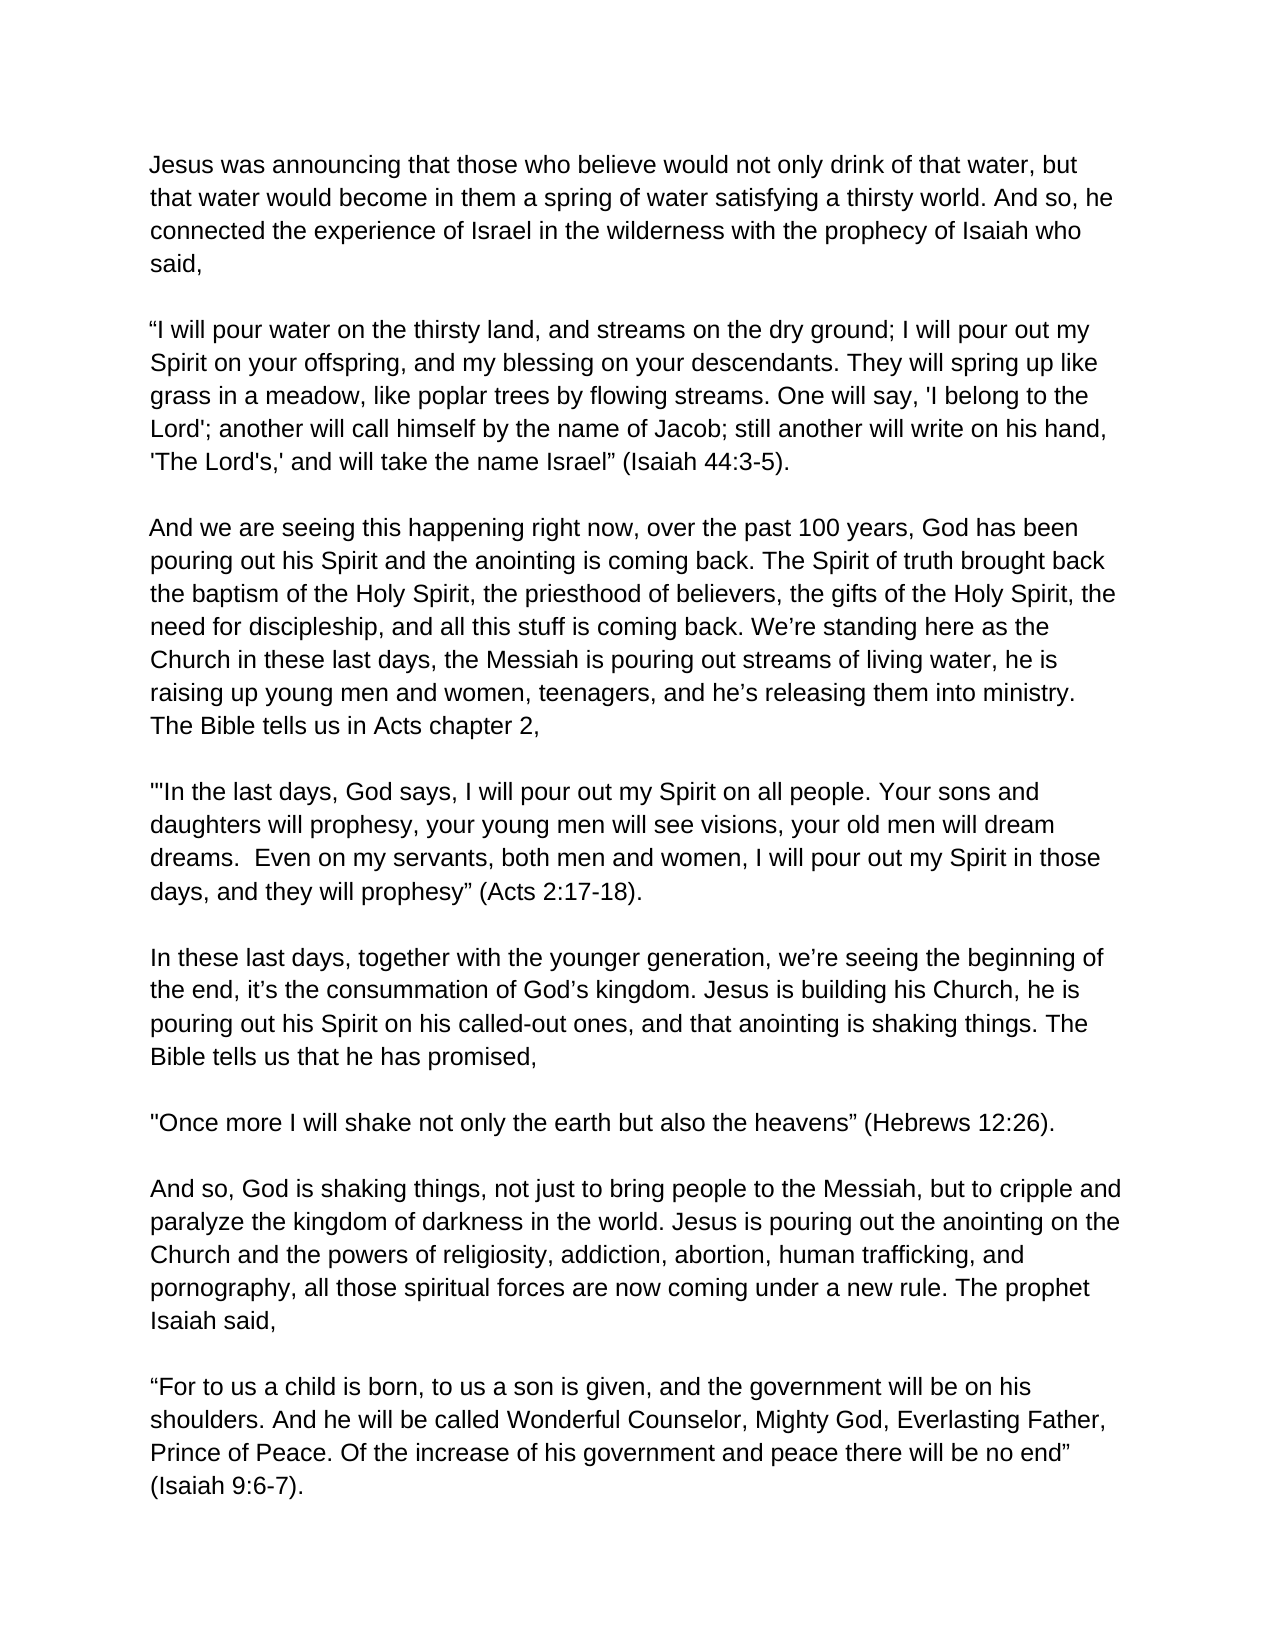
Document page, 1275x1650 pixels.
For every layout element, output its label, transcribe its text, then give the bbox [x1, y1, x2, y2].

text And we are seeing this happening right now, over the past 100 years, God has been pouring out his Spirit and the anointing is coming back. The Spirit of truth brought back the baptism of the Holy Spirit, the priesthood of believers, the gifts of the Holy Spirit, the need for discipleship, and all this stuff is coming back. We’re standing here as the Church in these last days, the Messiah is pouring out streams of living water, he is raising up young men and women, teenagers, and he’s releasing them into ministry. The Bible tells us in Acts chapter 2, [148, 513, 1125, 740]
text Jesus was announcing that those who believe would not only drink of that water, but that water would become in them a spring of water satisfying a thirsty world. And so, he connected the experience of Israel in the wilderness with the prophecy of Isaiah who said, [148, 150, 1125, 278]
text And so, God is shaking things, not just to bring people to the Messiah, but to cripple and paralyze the kingdom of darkness in the world. Jesus is pouring out the anointing on the Church and the powers of religiosity, addiction, abortion, human trafficking, and pornography, all those spiritual forces are now coming under a new rule. The prophet Isaiah said, [150, 1174, 1125, 1334]
text In these last days, together with the younger generation, we’re seeing the beginning of the end, it’s the consummation of God’s kingdom. Jesus is building his Church, he is pouring out his Spirit on his called-out ones, and that anointing is shaking things. The Bible tells us that he has promised, [150, 942, 1125, 1070]
text “For to us a child is born, to us a son is given, and the government will be on his shoulders. And he will be called Wonderful Counselor, Mighty God, Everlasting Father, Prince of Peace. Of the increase of his government and peace there will be no end” (Isaiah 9:6-7). [150, 1372, 1125, 1499]
text "'In the last days, God says, I will pour out my Spirit on all people. Your sons and daughters will prophesy, your young men will see visions, your old men will dream dreams. Even on my servants, both men and women, I will pour out my Spirit in those days, and they will prophesy” (Acts 2:17-18). [150, 777, 1125, 905]
text "Once more I will shake not only the earth but also the heavens” (Hebrews 12:26). [150, 1108, 1125, 1136]
text “I will pour water on the thirsty land, and streams on the dry ground; I will pour out my Spirit on your offspring, and my blessing on your descendants. They will spring up like grass in a meadow, like poplar trees by flowing streams. One will say, 'I belong to the Lord'; another will call himself by the name of Jacob; still another will write on his hand, 'The Lord's,' and will take the name Israel” (Isaiah 44:3-5). [148, 315, 1125, 476]
